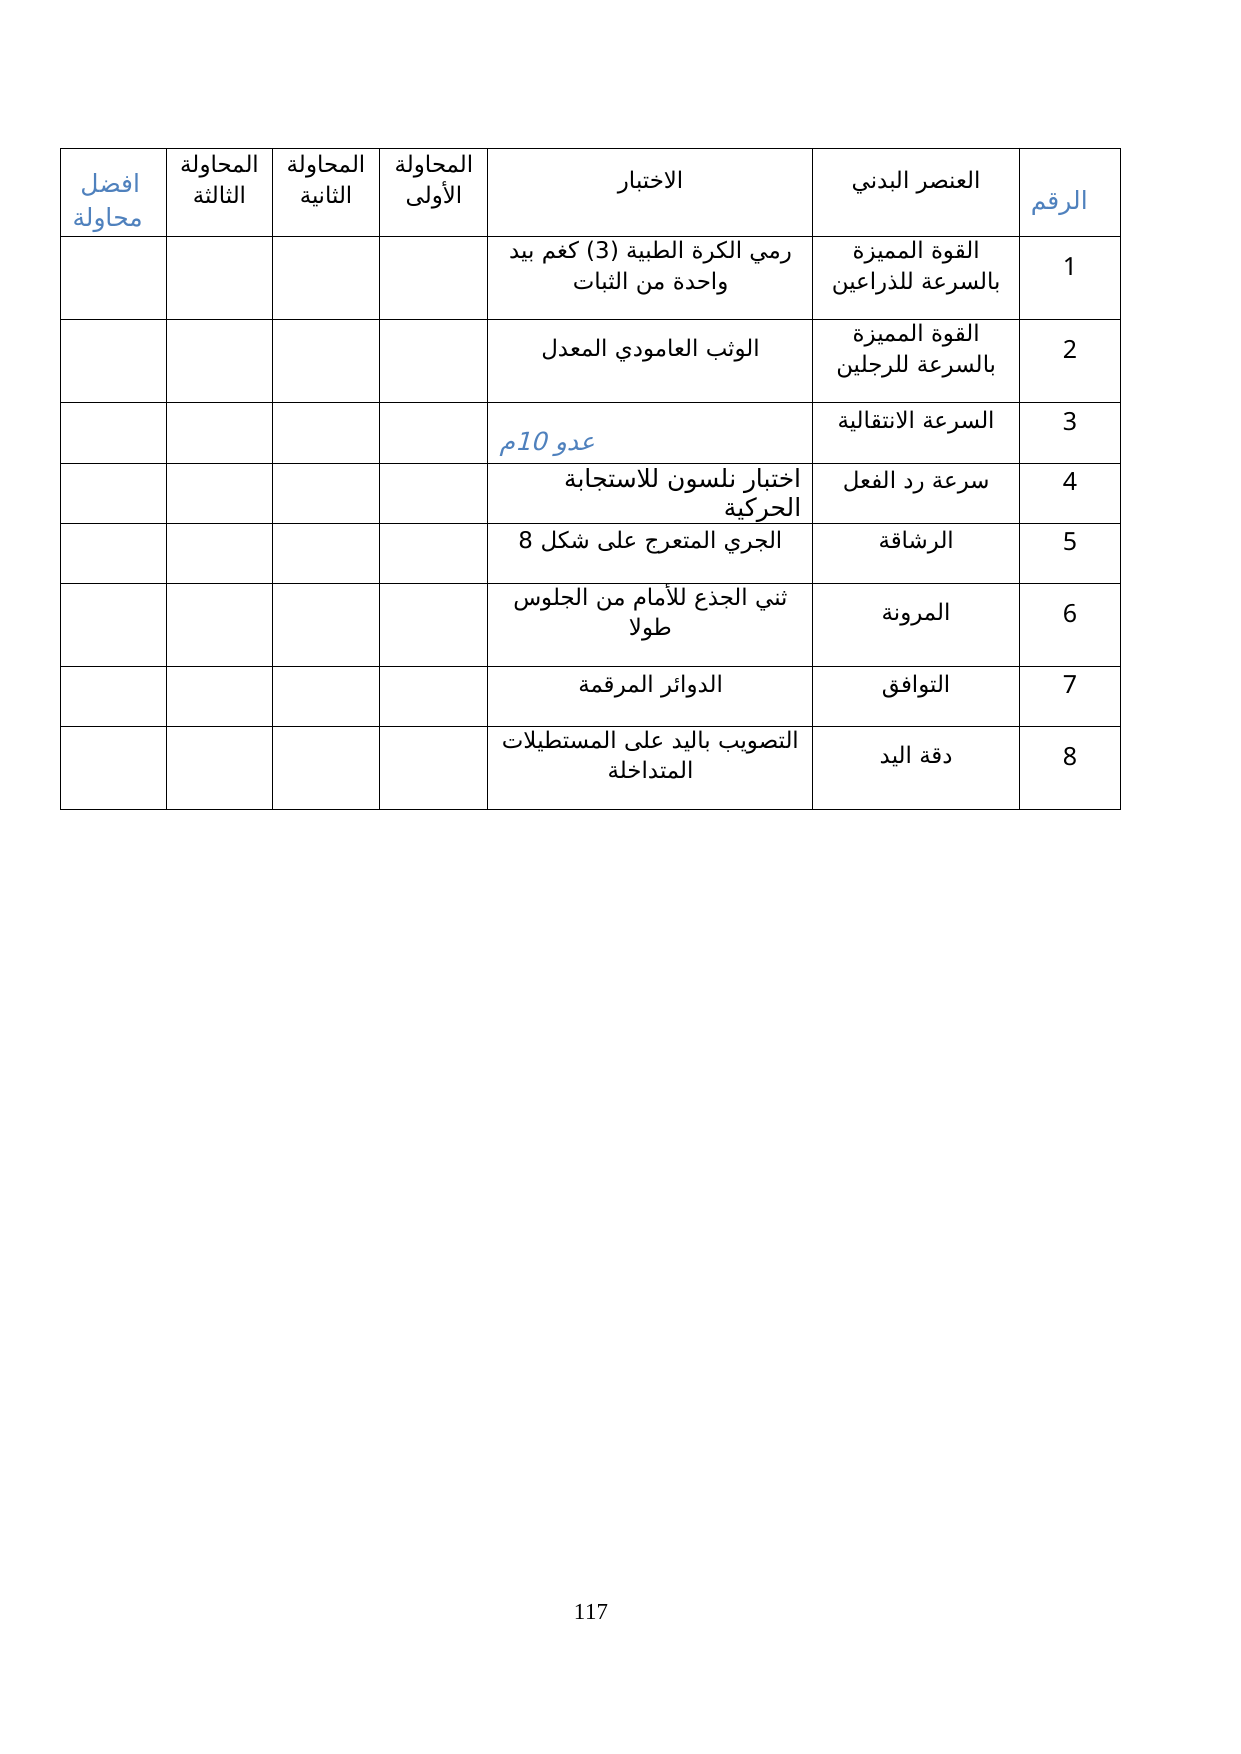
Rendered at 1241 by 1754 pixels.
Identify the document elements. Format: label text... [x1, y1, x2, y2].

table_cell 3 [1020, 403, 1120, 462]
table_cell 7 [1020, 667, 1120, 726]
table_cell [61, 584, 166, 666]
table_cell الرشاقة [813, 524, 1019, 583]
table_cell [380, 237, 487, 319]
table_cell [167, 237, 272, 319]
table_cell [167, 464, 272, 523]
table_cell [61, 464, 166, 523]
table_cell اختبار نلسون للاستجابة الحركية [488, 464, 812, 523]
table_header الرقم [1020, 149, 1120, 236]
table_header المحاولة الثانية [273, 149, 379, 236]
table_cell 8 [1020, 727, 1120, 809]
table_cell [61, 237, 166, 319]
table_cell 5 [1020, 524, 1120, 583]
table_cell [273, 524, 379, 583]
table_cell الوثب العامودي المعدل [488, 320, 812, 402]
table_cell دقة اليد [813, 727, 1019, 809]
table_cell [273, 667, 379, 726]
table_cell [167, 524, 272, 583]
table_header العنصر البدني [813, 149, 1019, 236]
table_cell [273, 237, 379, 319]
table_cell 2 [1020, 320, 1120, 402]
table_cell عدو 10م [488, 403, 812, 462]
table_cell الجري المتعرج على شكل 8 [488, 524, 812, 583]
table_header افضل محاولة [61, 149, 166, 236]
table_cell [380, 584, 487, 666]
table_cell [273, 464, 379, 523]
table_cell [167, 727, 272, 809]
table_cell [380, 667, 487, 726]
table_cell [273, 403, 379, 462]
table_cell رمي الكرة الطبية (3) كغم بيد واحدة من الثبات [488, 237, 812, 319]
table_header الاختبار [488, 149, 812, 236]
table_cell [167, 667, 272, 726]
table_cell [61, 667, 166, 726]
table_cell سرعة رد الفعل [813, 464, 1019, 523]
table_cell الدوائر المرقمة [488, 667, 812, 726]
table_cell [61, 524, 166, 583]
table_cell [61, 727, 166, 809]
table_cell التوافق [813, 667, 1019, 726]
table_cell المرونة [813, 584, 1019, 666]
table_header المحاولة الثالثة [167, 149, 272, 236]
table_cell [61, 320, 166, 402]
table_header المحاولة الأولى [380, 149, 487, 236]
table_cell [380, 464, 487, 523]
table_cell 6 [1020, 584, 1120, 666]
table_cell ثني الجذع للأمام من الجلوس طولا [488, 584, 812, 666]
table_cell [167, 584, 272, 666]
table_cell التصويب باليد على المستطيلات المتداخلة [488, 727, 812, 809]
table_cell [273, 320, 379, 402]
table_cell [273, 727, 379, 809]
table_cell السرعة الانتقالية [813, 403, 1019, 462]
table_cell [273, 584, 379, 666]
table_cell القوة المميزة بالسرعة للذراعين [813, 237, 1019, 319]
table_cell 1 [1020, 237, 1120, 319]
table_cell [380, 524, 487, 583]
table_cell 4 [1020, 464, 1120, 523]
table_cell [167, 403, 272, 462]
table_cell [61, 403, 166, 462]
table_cell [380, 320, 487, 402]
table_cell [167, 320, 272, 402]
table_cell [380, 727, 487, 809]
table_cell القوة المميزة بالسرعة للرجلين [813, 320, 1019, 402]
table_cell [380, 403, 487, 462]
